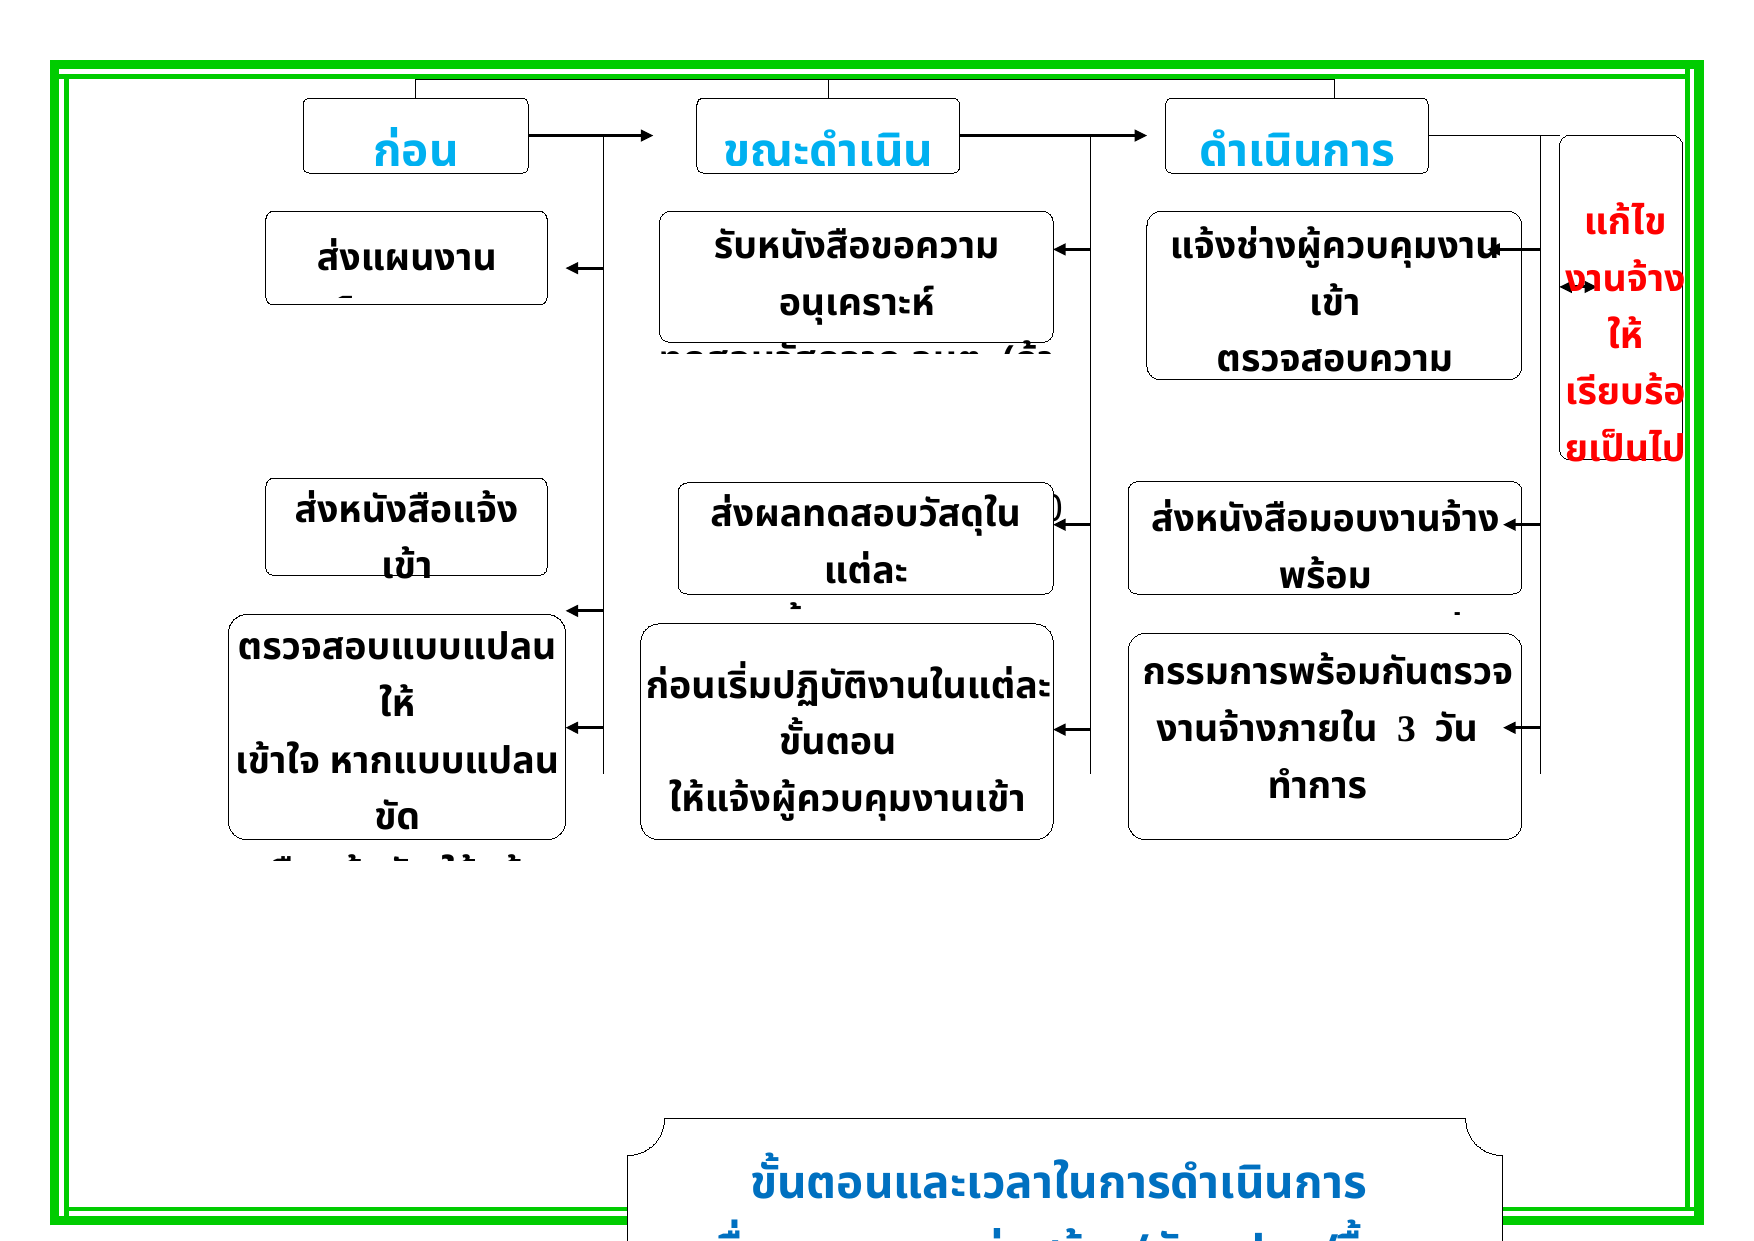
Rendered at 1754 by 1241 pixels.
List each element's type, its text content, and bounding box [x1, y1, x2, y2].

text สัญญาจ้าง 0 [1541, 453, 1669, 539]
text สัญญาจ้าง 0 [604, 453, 1090, 539]
text สัญญาจ้าง 0 [1091, 453, 1540, 539]
text สัญญาจ้าง 0 [266, 453, 603, 539]
